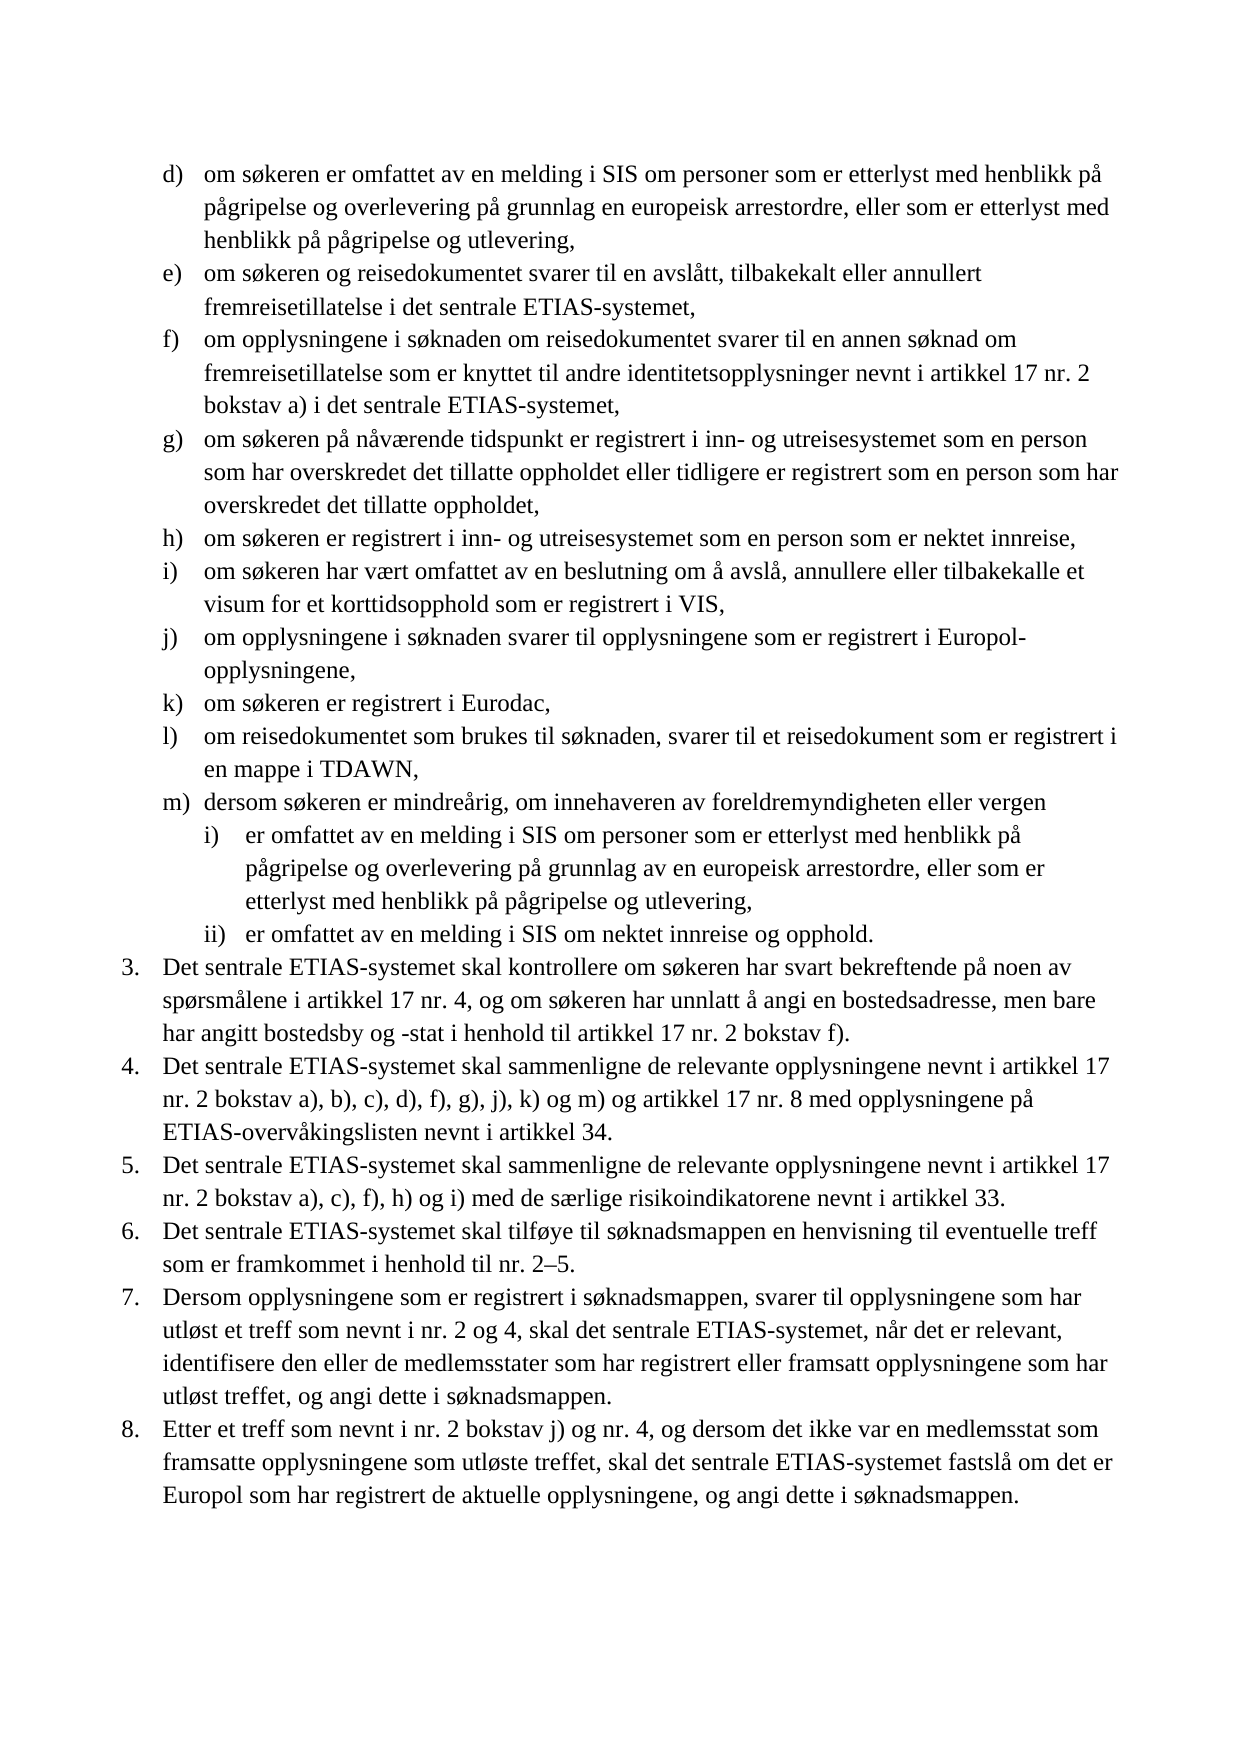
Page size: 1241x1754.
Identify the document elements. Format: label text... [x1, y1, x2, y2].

list g) om søkeren på nåværende tidspunkt er registrert i inn- og utreisesystemet som en person som har overskredet det tillatte oppholdet eller tidligere er registrert som en person som har overskredet det tillatte oppholdet, [162, 424, 1119, 518]
list k) om søkeren er registrert i Eurodac, [162, 688, 1119, 717]
list e) om søkeren og reisedokumentet svarer til en avslått, tilbakekalt eller annullert fremreisetillatelse i det sentrale ETIAS-systemet, [162, 258, 1119, 320]
list i) om søkeren har vært omfattet av en beslutning om å avslå, annullere eller tilbakekalle et visum for et korttidsopphold som er registrert i VIS, [162, 556, 1119, 617]
list 7. Dersom opplysningene som er registrert i søknadsmappen, svarer til opplysningene som har utløst et treff som nevnt i nr. 2 og 4, skal det sentrale ETIAS-systemet, når det er relevant, identifisere den eller de medlemsstater som har registrert eller framsatt opplysningene som har utløst treffet, og angi dette i søknadsmappen. [121, 1282, 1119, 1410]
list f) om opplysningene i søknaden om reisedokumentet svarer til en annen søknad om fremreisetillatelse som er knyttet til andre identitetsopplysninger nevnt i artikkel 17 nr. 2 bokstav a) i det sentrale ETIAS-systemet, [162, 324, 1119, 419]
list 4. Det sentrale ETIAS-systemet skal sammenligne de relevante opplysningene nevnt i artikkel 17 nr. 2 bokstav a), b), c), d), f), g), j), k) og m) og artikkel 17 nr. 8 med opplysningene på ETIAS-overvåkingslisten nevnt i artikkel 34. [121, 1051, 1119, 1146]
list i) er omfattet av en melding i SIS om personer som er etterlyst med henblikk på pågripelse og overlevering på grunnlag av en europeisk arrestordre, eller som er etterlyst med henblikk på pågripelse og utlevering, [204, 820, 1119, 915]
list 8. Etter et treff som nevnt i nr. 2 bokstav j) og nr. 4, og dersom det ikke var en medlemsstat som framsatte opplysningene som utløste treffet, skal det sentrale ETIAS-systemet fastslå om det er Europol som har registrert de aktuelle opplysningene, og angi dette i søknadsmappen. [121, 1414, 1119, 1509]
list 5. Det sentrale ETIAS-systemet skal sammenligne de relevante opplysningene nevnt i artikkel 17 nr. 2 bokstav a), c), f), h) og i) med de særlige risikoindikatorene nevnt i artikkel 33. [121, 1150, 1119, 1212]
list m) dersom søkeren er mindreårig, om innehaveren av foreldremyndigheten eller vergen [162, 787, 1119, 816]
list j) om opplysningene i søknaden svarer til opplysningene som er registrert i Europol-opplysningene, [162, 622, 1119, 683]
list h) om søkeren er registrert i inn- og utreisesystemet som en person som er nektet innreise, [162, 523, 1119, 551]
list 6. Det sentrale ETIAS-systemet skal tilføye til søknadsmappen en henvisning til eventuelle treff som er framkommet i henhold til nr. 2–5. [121, 1216, 1119, 1278]
list d) om søkeren er omfattet av en melding i SIS om personer som er etterlyst med henblikk på pågripelse og overlevering på grunnlag en europeisk arrestordre, eller som er etterlyst med henblikk på pågripelse og utlevering, [162, 159, 1119, 254]
list 3. Det sentrale ETIAS-systemet skal kontrollere om søkeren har svart bekreftende på noen av spørsmålene i artikkel 17 nr. 4, og om søkeren har unnlatt å angi en bostedsadresse, men bare har angitt bostedsby og -stat i henhold til artikkel 17 nr. 2 bokstav f). [121, 952, 1119, 1047]
list ii) er omfattet av en melding i SIS om nektet innreise og opphold. [204, 919, 1119, 948]
list l) om reisedokumentet som brukes til søknaden, svarer til et reisedokument som er registrert i en mappe i TDAWN, [162, 721, 1119, 783]
